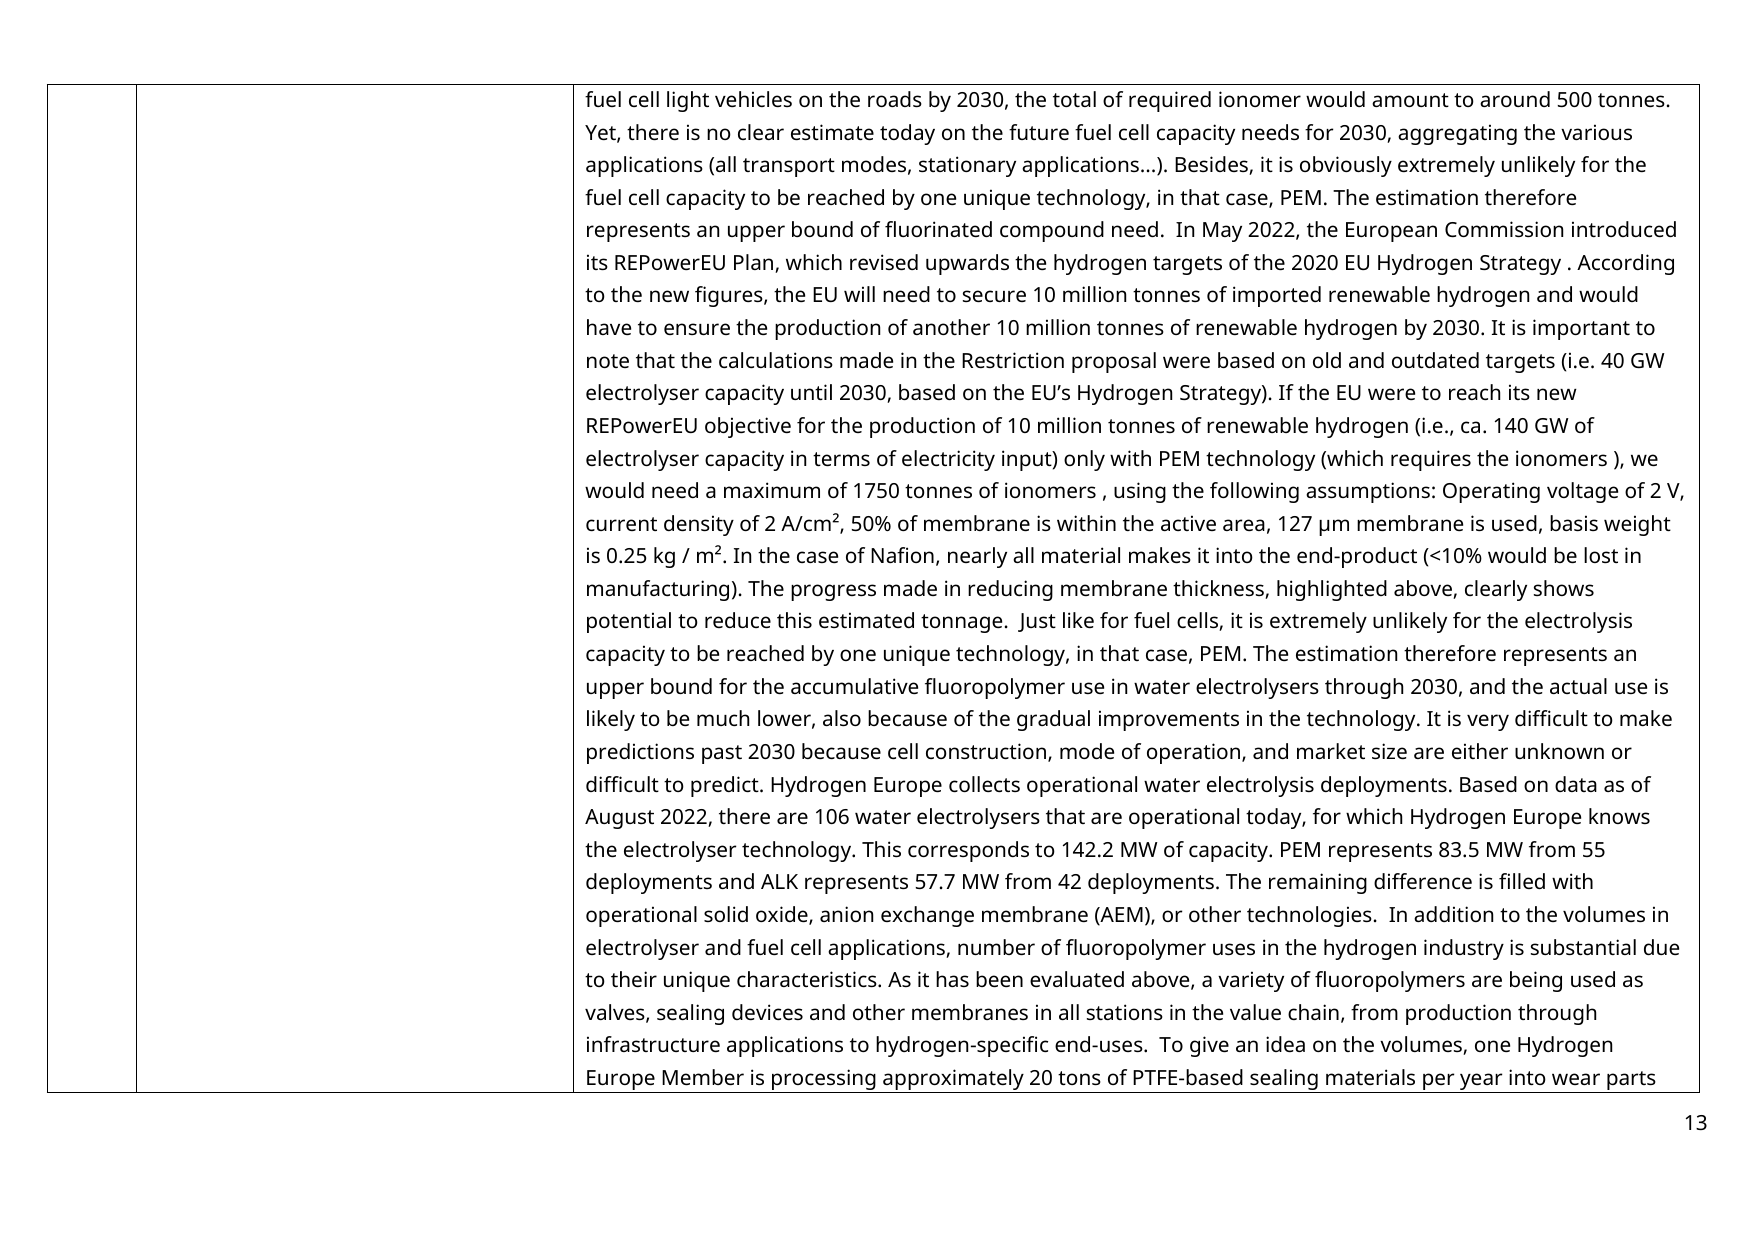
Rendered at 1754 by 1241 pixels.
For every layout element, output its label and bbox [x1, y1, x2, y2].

table_cell [574, 85, 1699, 1092]
